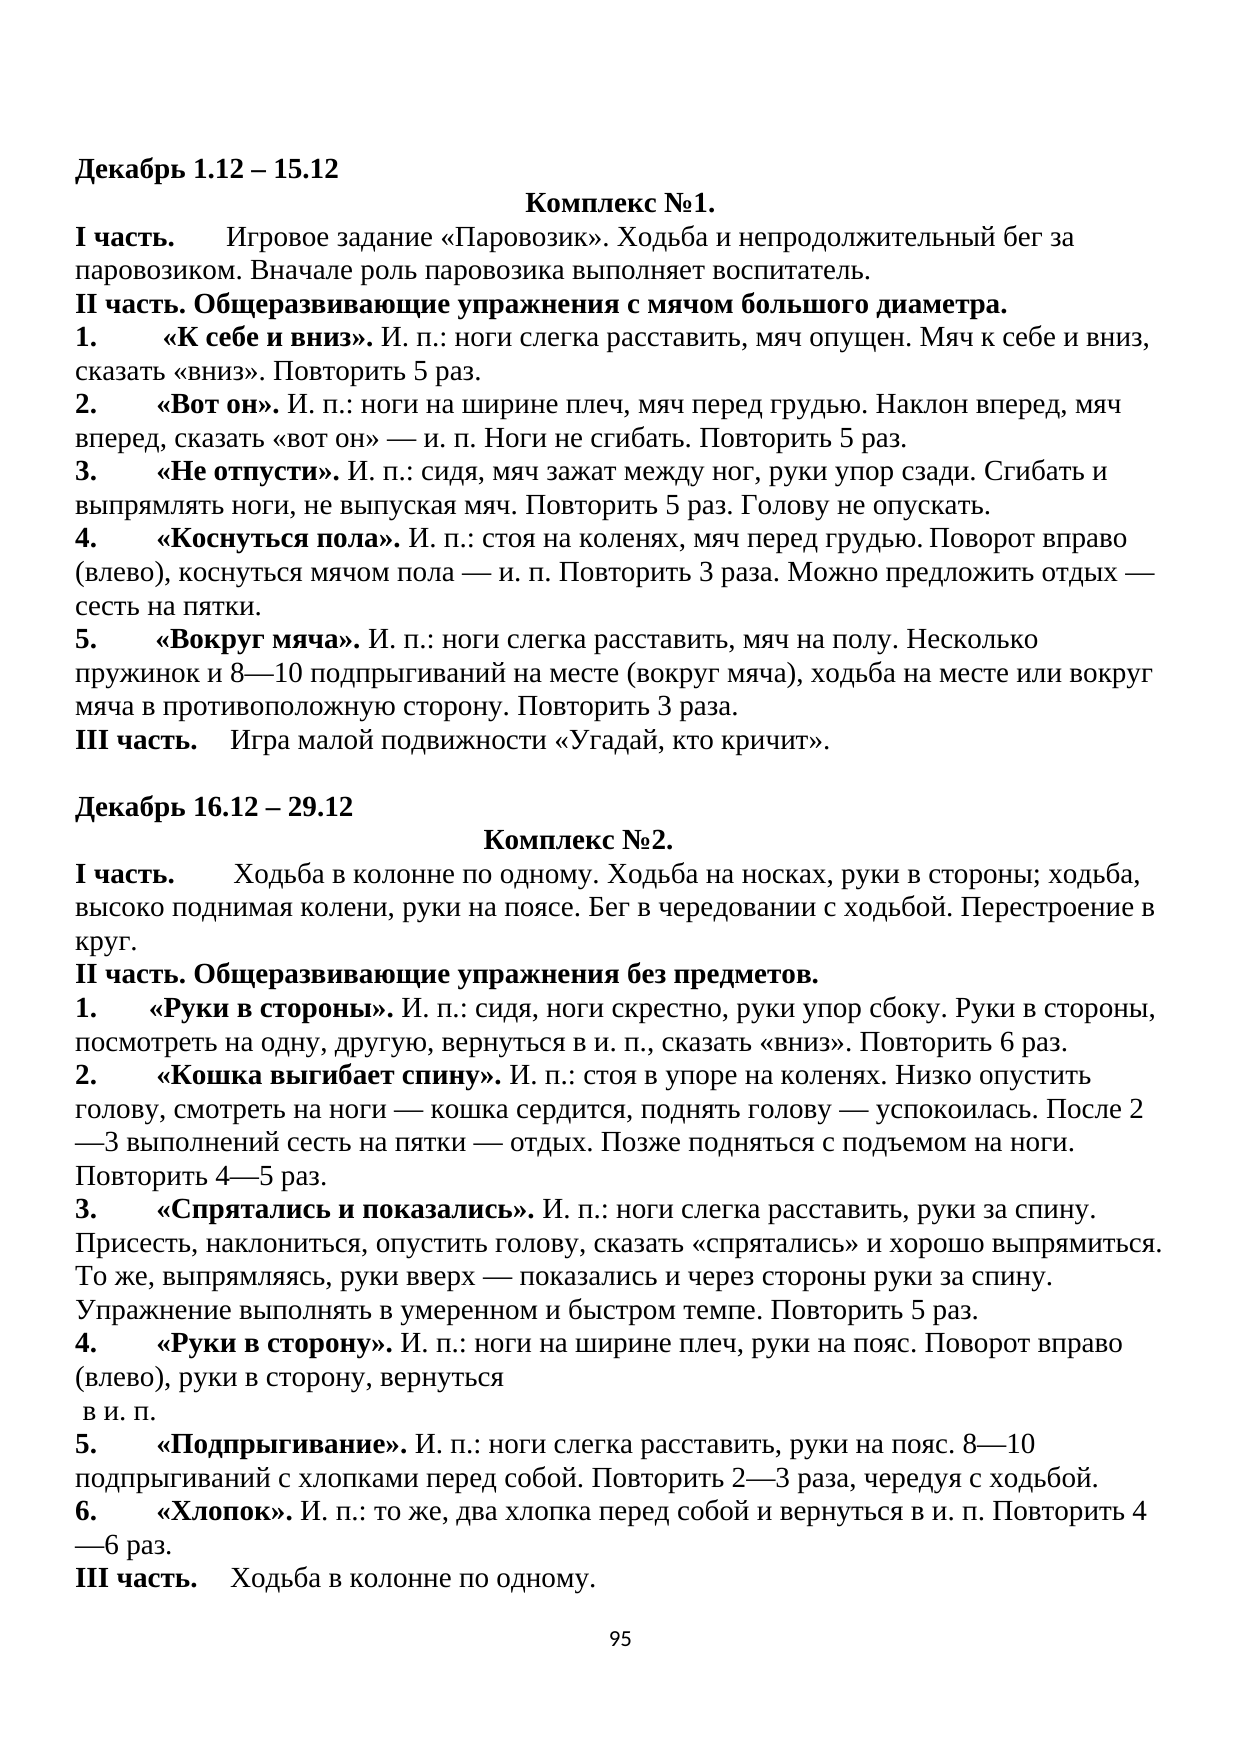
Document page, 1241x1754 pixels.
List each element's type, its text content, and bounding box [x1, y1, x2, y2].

text 1. «Руки в стороны». И. п.: сидя, ноги скрестно, руки упор сбоку. Руки в стороны, посмотреть на одну, другую, вернуться в и. п., сказать «вниз». Повторить 6 раз. [75, 990, 1165, 1057]
text 6. «Хлопок». И. п.: то же, два хлопка перед собой и вернуться в и. п. Повторить 4—6 раз. [75, 1493, 1165, 1560]
text Декабрь 1.12 – 15.12 [75, 152, 1165, 185]
text Декабрь 16.12 – 29.12 [75, 789, 1165, 822]
text 3. «Спрятались и показались». И. п.: ноги слегка расставить, руки за спину. Присесть, наклониться, опустить голову, сказать «спрятались» и хорошо выпрямиться. То же, выпрямляясь, руки вверх — показались и через стороны руки за спину. Упражнение выполнять в умеренном и быстром темпе. Повторить 5 раз. [75, 1191, 1165, 1326]
text 5. «Вокруг мяча». И. п.: ноги слегка расставить, мяч на полу. Несколько пружинок и 8—10 подпрыгиваний на месте (вокруг мяча), ходьба на месте или вокруг мяча в противоположную сторону. Повторить 3 раза. [75, 621, 1165, 722]
text 5. «Подпрыгивание». И. п.: ноги слегка расставить, руки на пояс. 8—10 подпрыгиваний с хлопками перед собой. Повторить 2—3 раза, чередуя с ходьбой. [75, 1426, 1165, 1493]
text II часть. Общеразвивающие упражнения без предметов. [75, 957, 1165, 990]
text 2. «Вот он». И. п.: ноги на ширине плеч, мяч перед грудью. Наклон вперед, мяч вперед, сказать «вот он» — и. п. Ноги не сгибать. Повторить 5 раз. [75, 386, 1165, 453]
text I часть. Ходьба в колонне по одному. Ходьба на носках, руки в стороны; ходьба, высоко поднимая колени, руки на поясе. Бег в чередовании с ходьбой. Перестроение в круг. [75, 856, 1165, 957]
text II часть. Общеразвивающие упражнения с мячом большого диаметра. [75, 286, 1165, 319]
text I часть. Игровое задание «Паровозик». Ходьба и непродолжительный бег за паровозиком. Вначале роль паровозика выполняет воспитатель. [75, 219, 1165, 286]
text Комплекс №2. [75, 822, 1165, 856]
text 2. «Кошка выгибает спину». И. п.: стоя в упоре на коленях. Низко опустить голову, смотреть на ноги — кошка сердится, поднять голову — успокоилась. После 2—3 выполнений сесть на пятки — отдых. Позже подняться с подъемом на ноги. Повторить 4—5 раз. [75, 1057, 1165, 1191]
text 3. «Не отпусти». И. п.: сидя, мяч зажат между ног, руки упор сзади. Сгибать и выпрямлять ноги, не выпуская мяч. Повторить 5 раз. Голову не опускать. [75, 453, 1165, 521]
text 1. «К себе и вниз». И. п.: ноги слегка расставить, мяч опущен. Мяч к себе и вниз, сказать «вниз». Повторить 5 раз. [75, 319, 1165, 386]
text 4. «Коснуться пола». И. п.: стоя на коленях, мяч перед грудью. Поворот вправо (влево), коснуться мячом пола — и. п. Повторить 3 раза. Можно предложить отдых — сесть на пятки. [75, 521, 1165, 621]
text III часть. Ходьба в колонне по одному. [75, 1560, 1165, 1594]
text Комплекс №1. [75, 185, 1165, 219]
text III часть. Игра малой подвижности «Угадай, кто кричит». [75, 722, 1165, 755]
text 4. «Руки в сторону». И. п.: ноги на ширине плеч, руки на пояс. Поворот вправо (влево), руки в сторону, вернуться [75, 1326, 1165, 1393]
text в и. п. [75, 1393, 1165, 1426]
